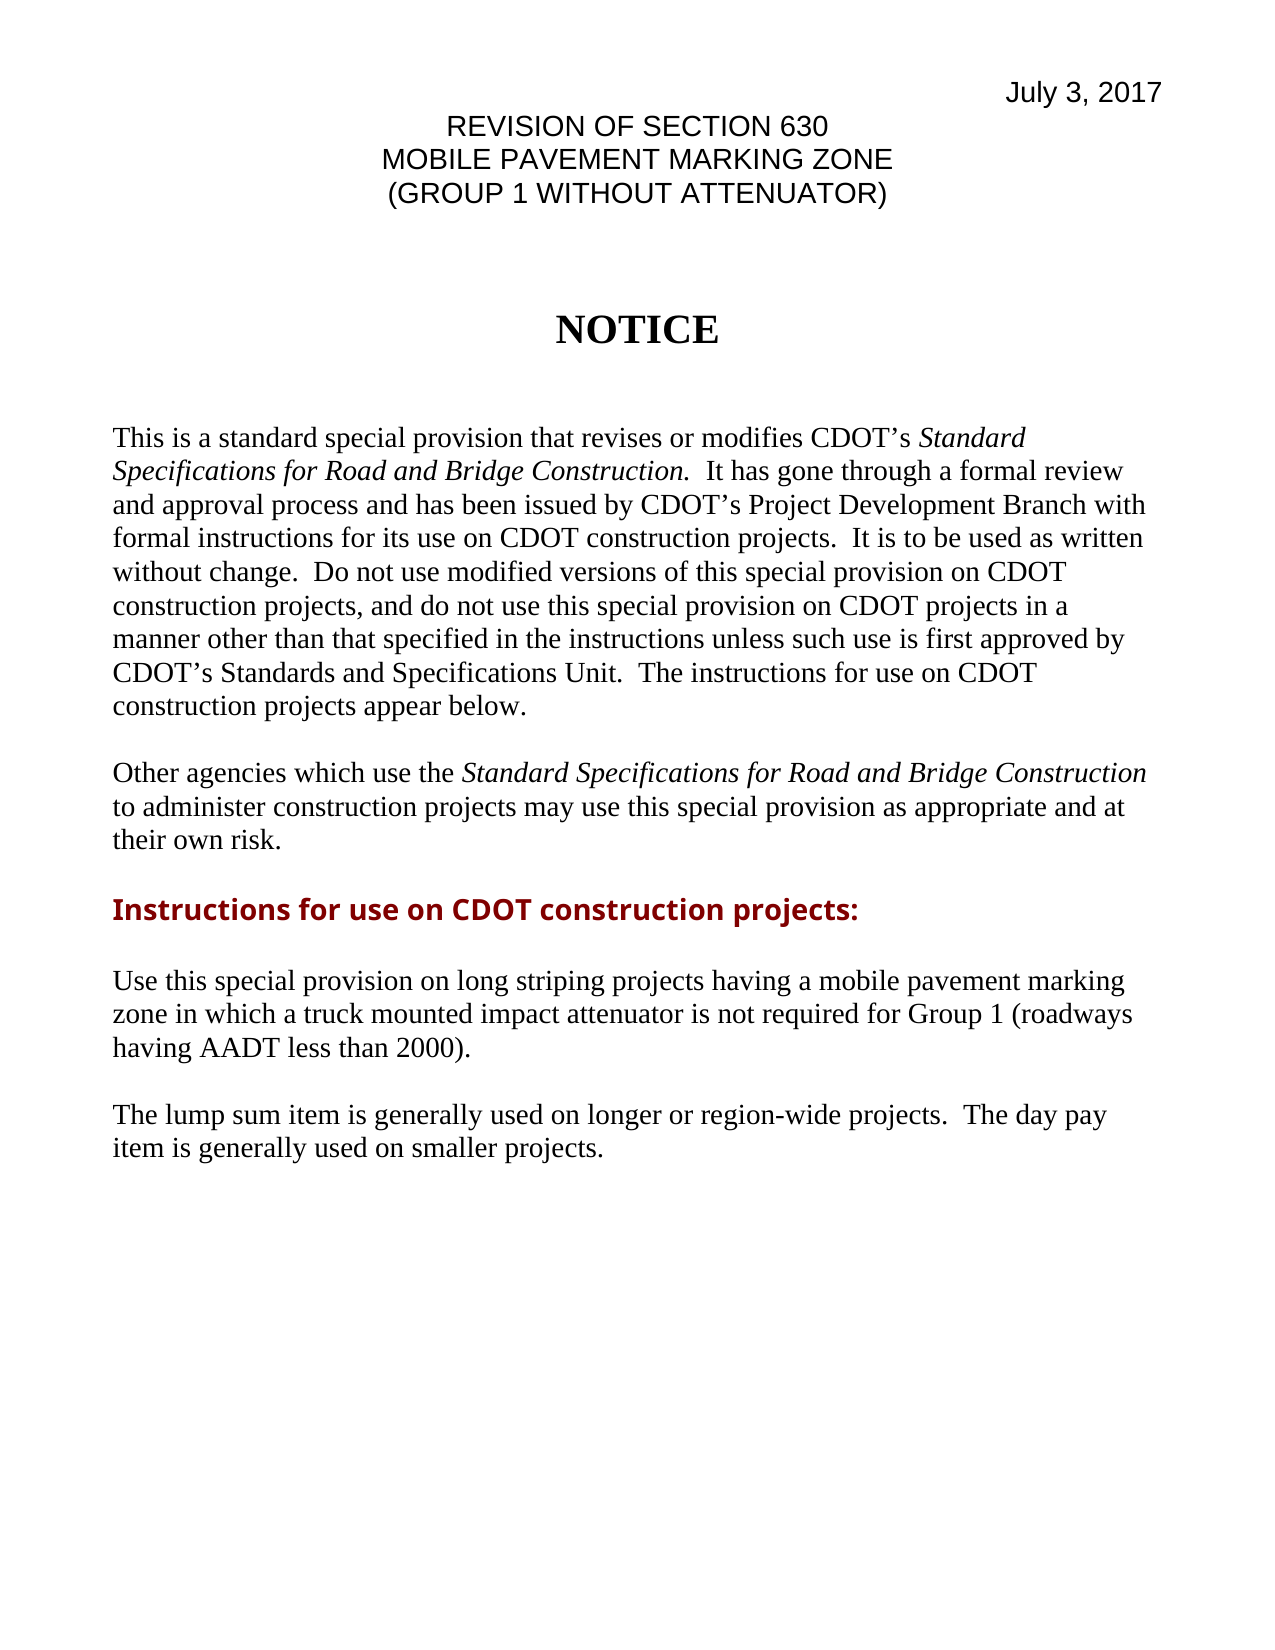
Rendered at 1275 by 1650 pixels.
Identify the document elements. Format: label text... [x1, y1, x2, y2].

text NOTICE [112, 305, 1162, 353]
text Use this special provision on long striping projects having a mobile pavement marking zone in which a truck mounted impact attenuator is not required for Group 1 (roadways having AADT less than 2000). [112, 963, 1162, 1063]
text MOBILE PAVEMENT MARKING ZONE [112, 142, 1162, 176]
text July 3, 2017 [112, 75, 1162, 108]
text Instructions for use on CDOT construction projects: [112, 889, 1162, 929]
text (GROUP 1 WITHOUT ATTENUATOR) [112, 176, 1162, 209]
text REVISION OF SECTION 630 [112, 108, 1162, 142]
text This is a standard special provision that revises or modifies CDOT’s Standard Specifications for Road and Bridge Construction. It has gone through a formal review and approval process and has been issued by CDOT’s Project Development Branch with formal instructions for its use on CDOT construction projects. It is to be used as written without change. Do not use modified versions of this special provision on CDOT construction projects, and do not use this special provision on CDOT projects in a manner other than that specified in the instructions unless such use is first approved by CDOT’s Standards and Specifications Unit. The instructions for use on CDOT construction projects appear below. [112, 420, 1162, 722]
text The lump sum item is generally used on longer or region-wide projects. The day pay item is generally used on smaller projects. [112, 1097, 1162, 1164]
text Other agencies which use the Standard Specifications for Road and Bridge Construction to administer construction projects may use this special provision as appropriate and at their own risk. [112, 755, 1162, 856]
